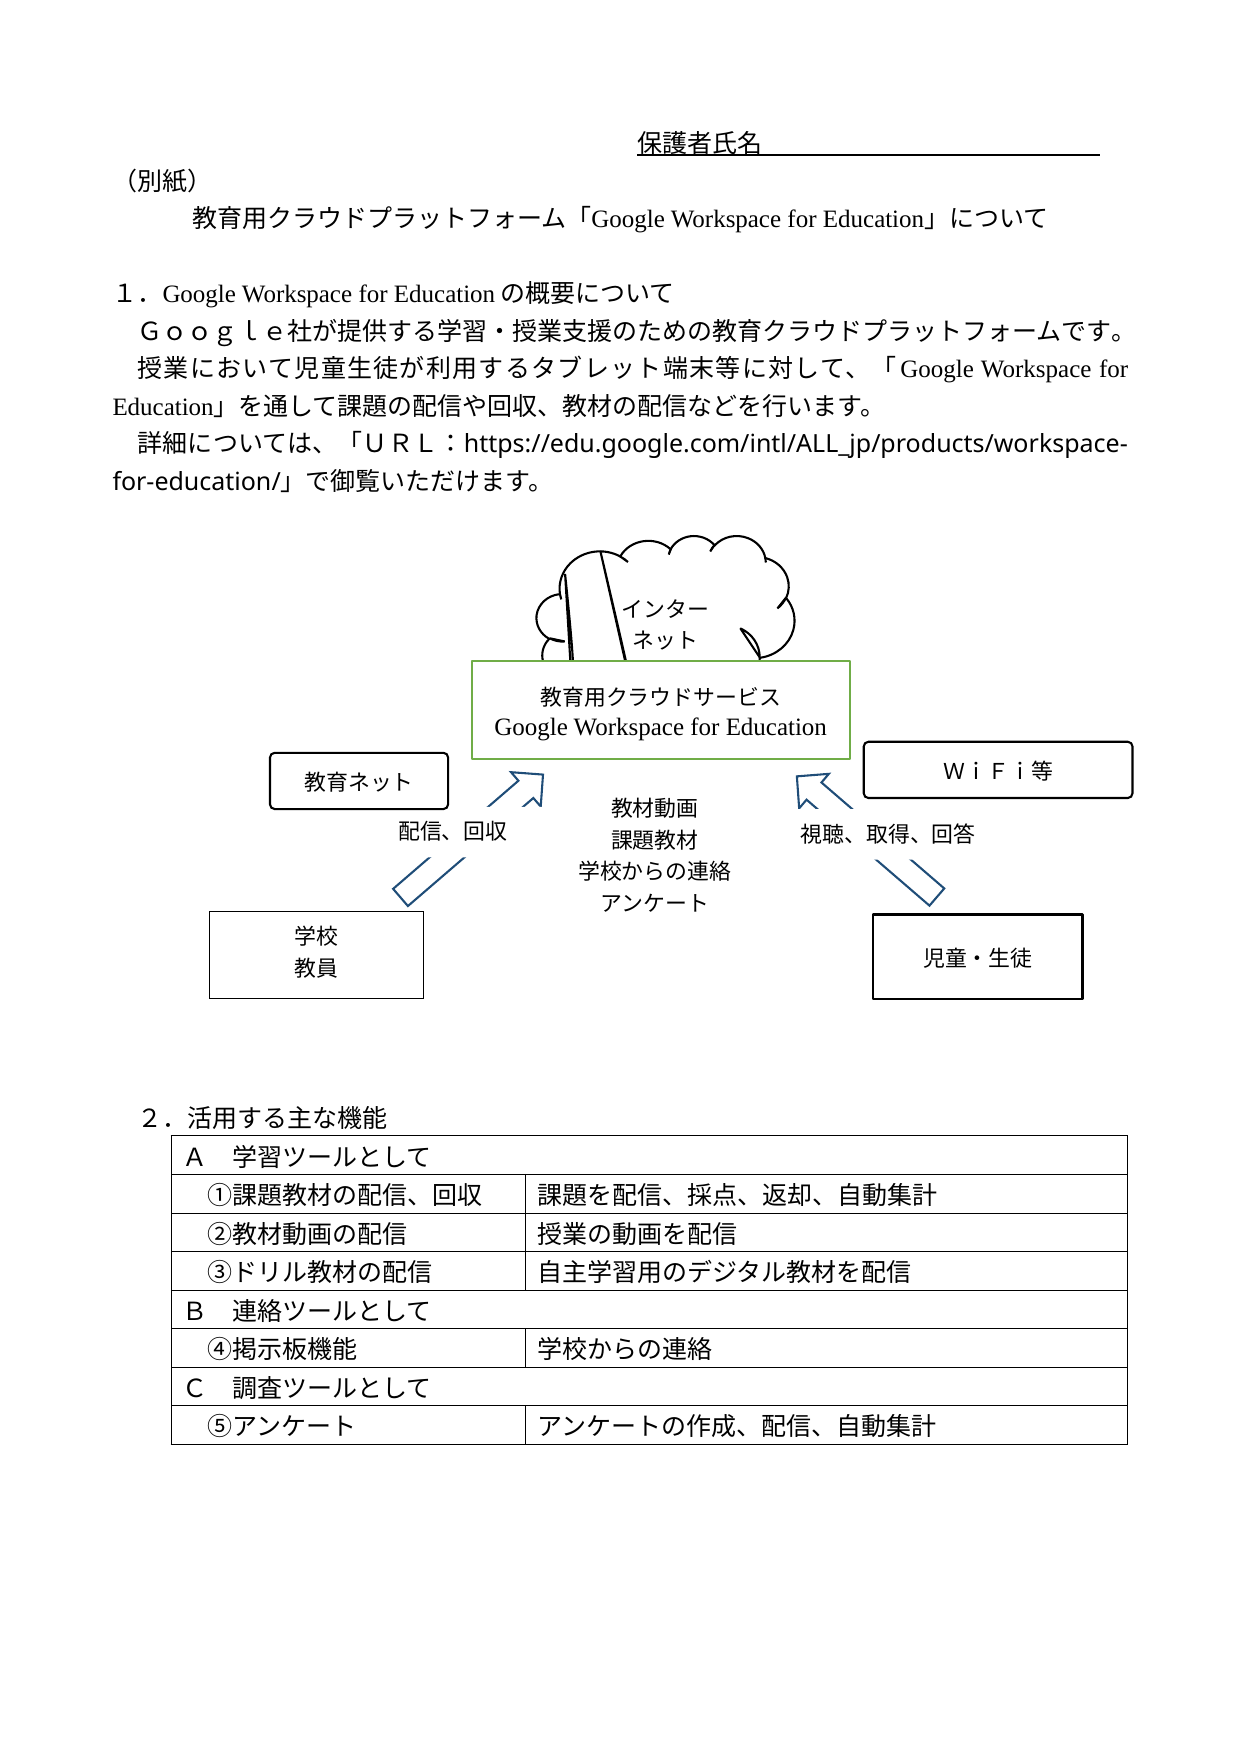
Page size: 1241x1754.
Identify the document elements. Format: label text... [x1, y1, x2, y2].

table_cell Ｂ 連絡ツールとして [172, 1291, 1127, 1328]
table_cell ⑤アンケート [172, 1406, 525, 1444]
text 教育用クラウドプラットフォーム「Google Workspace for Education」について [112, 198, 1128, 235]
table_cell 課題を配信、採点、返却、自動集計 [526, 1175, 1127, 1212]
text 授業において児童生徒が利用するタブレット端末等に対して、「Google Workspace for Education」を通して課題の配信や回収、教材の配信などを行います。 [112, 348, 1128, 423]
text （別紙） [112, 160, 1128, 198]
table_cell ①課題教材の配信、回収 [172, 1175, 525, 1212]
table_cell 授業の動画を配信 [526, 1214, 1127, 1251]
text 保護者氏名 [112, 123, 1128, 160]
text １．Google Workspace for Educationの概要について [112, 273, 1128, 310]
table_cell ③ドリル教材の配信 [172, 1252, 525, 1289]
table_cell ②教材動画の配信 [172, 1214, 525, 1251]
table_header Ａ 学習ツールとして [172, 1136, 1127, 1174]
table_cell アンケートの作成、配信、自動集計 [526, 1406, 1127, 1444]
table_cell ④掲示板機能 [172, 1329, 525, 1367]
text Ｇｏｏｇｌｅ社が提供する学習・授業支援のための教育クラウドプラットフォームです。 [112, 310, 1128, 348]
table_cell 自主学習用のデジタル教材を配信 [526, 1252, 1127, 1289]
text 詳細については、「ＵＲＬ：https://edu.google.com/intl/ALL_jp/products/workspace-for-education/」で御覧いただけます。 [112, 423, 1128, 498]
table_cell 学校からの連絡 [526, 1329, 1127, 1367]
table_cell Ｃ 調査ツールとして [172, 1368, 1127, 1405]
text ２．活用する主な機能 [112, 1098, 1128, 1135]
